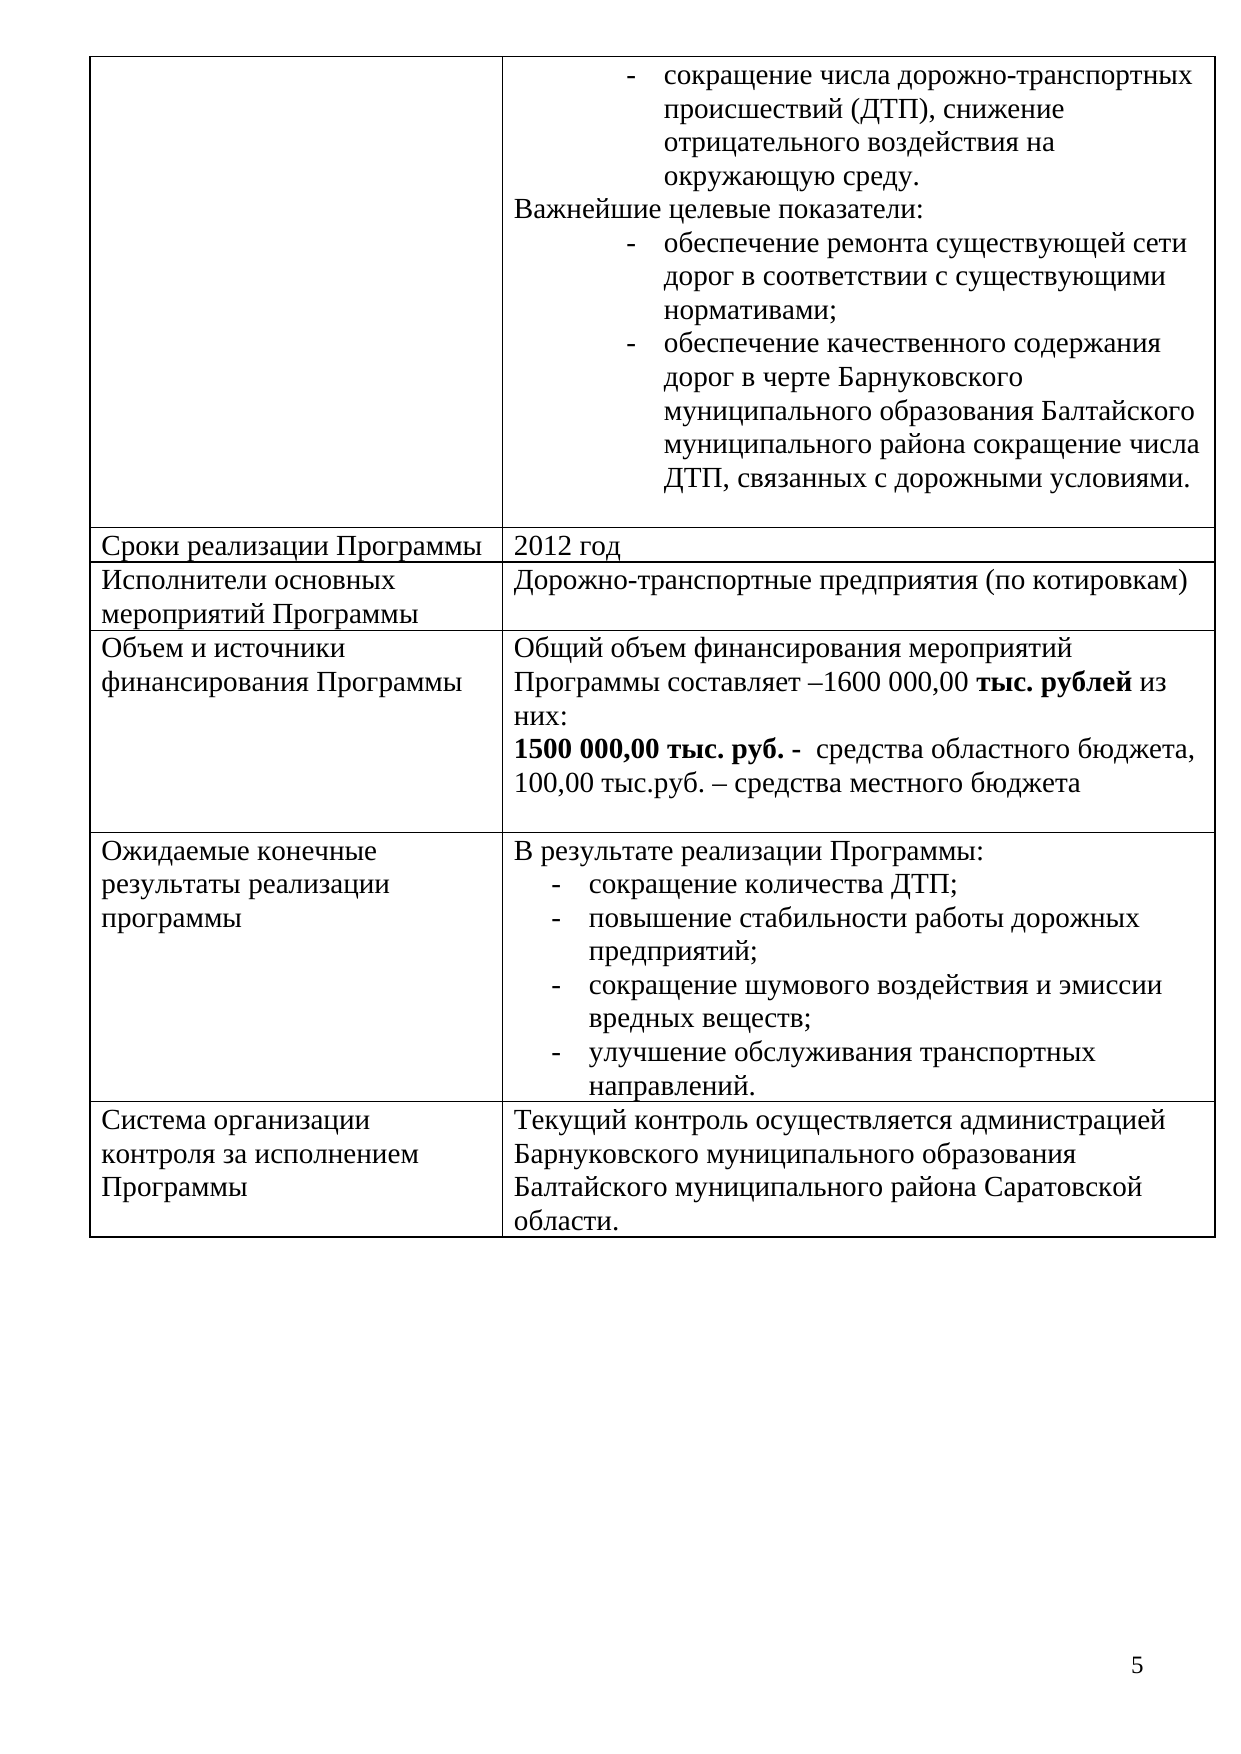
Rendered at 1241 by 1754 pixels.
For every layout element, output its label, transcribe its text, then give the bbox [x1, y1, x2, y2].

table_cell В результате реализации Программы: сокращение количества ДТП; повышение стабильности работы дорожных предприятий; сокращение шумового воздействия и эмиссии вредных веществ; улучшение обслуживания транспортных направлений. [503, 833, 1214, 1101]
table_cell Общий объем финансирования мероприятий Программы составляет –1600 000,00 тыс. рублей из них: 1500 000,00 тыс. руб. - средства областного бюджета, 100,00 тыс.руб. – средства местного бюджета [503, 631, 1214, 832]
table_cell Текущий контроль осуществляется администрацией Барнуковского муниципального образования Балтайского муниципального района Саратовской области. [503, 1102, 1214, 1236]
table_cell Исполнители основных мероприятий Программы [91, 563, 502, 629]
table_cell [503, 57, 1214, 527]
table_cell 2012 год [503, 528, 1214, 561]
table_cell Ожидаемые конечные результаты реализации программы [91, 833, 502, 1101]
table_cell Объем и источники финансирования Программы [91, 631, 502, 832]
table_cell Система организации контроля за исполнением Программы [91, 1102, 502, 1236]
table_cell Дорожно-транспортные предприятия (по котировкам) [503, 563, 1214, 629]
table_cell Сроки реализации Программы [91, 528, 502, 561]
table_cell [91, 57, 502, 527]
